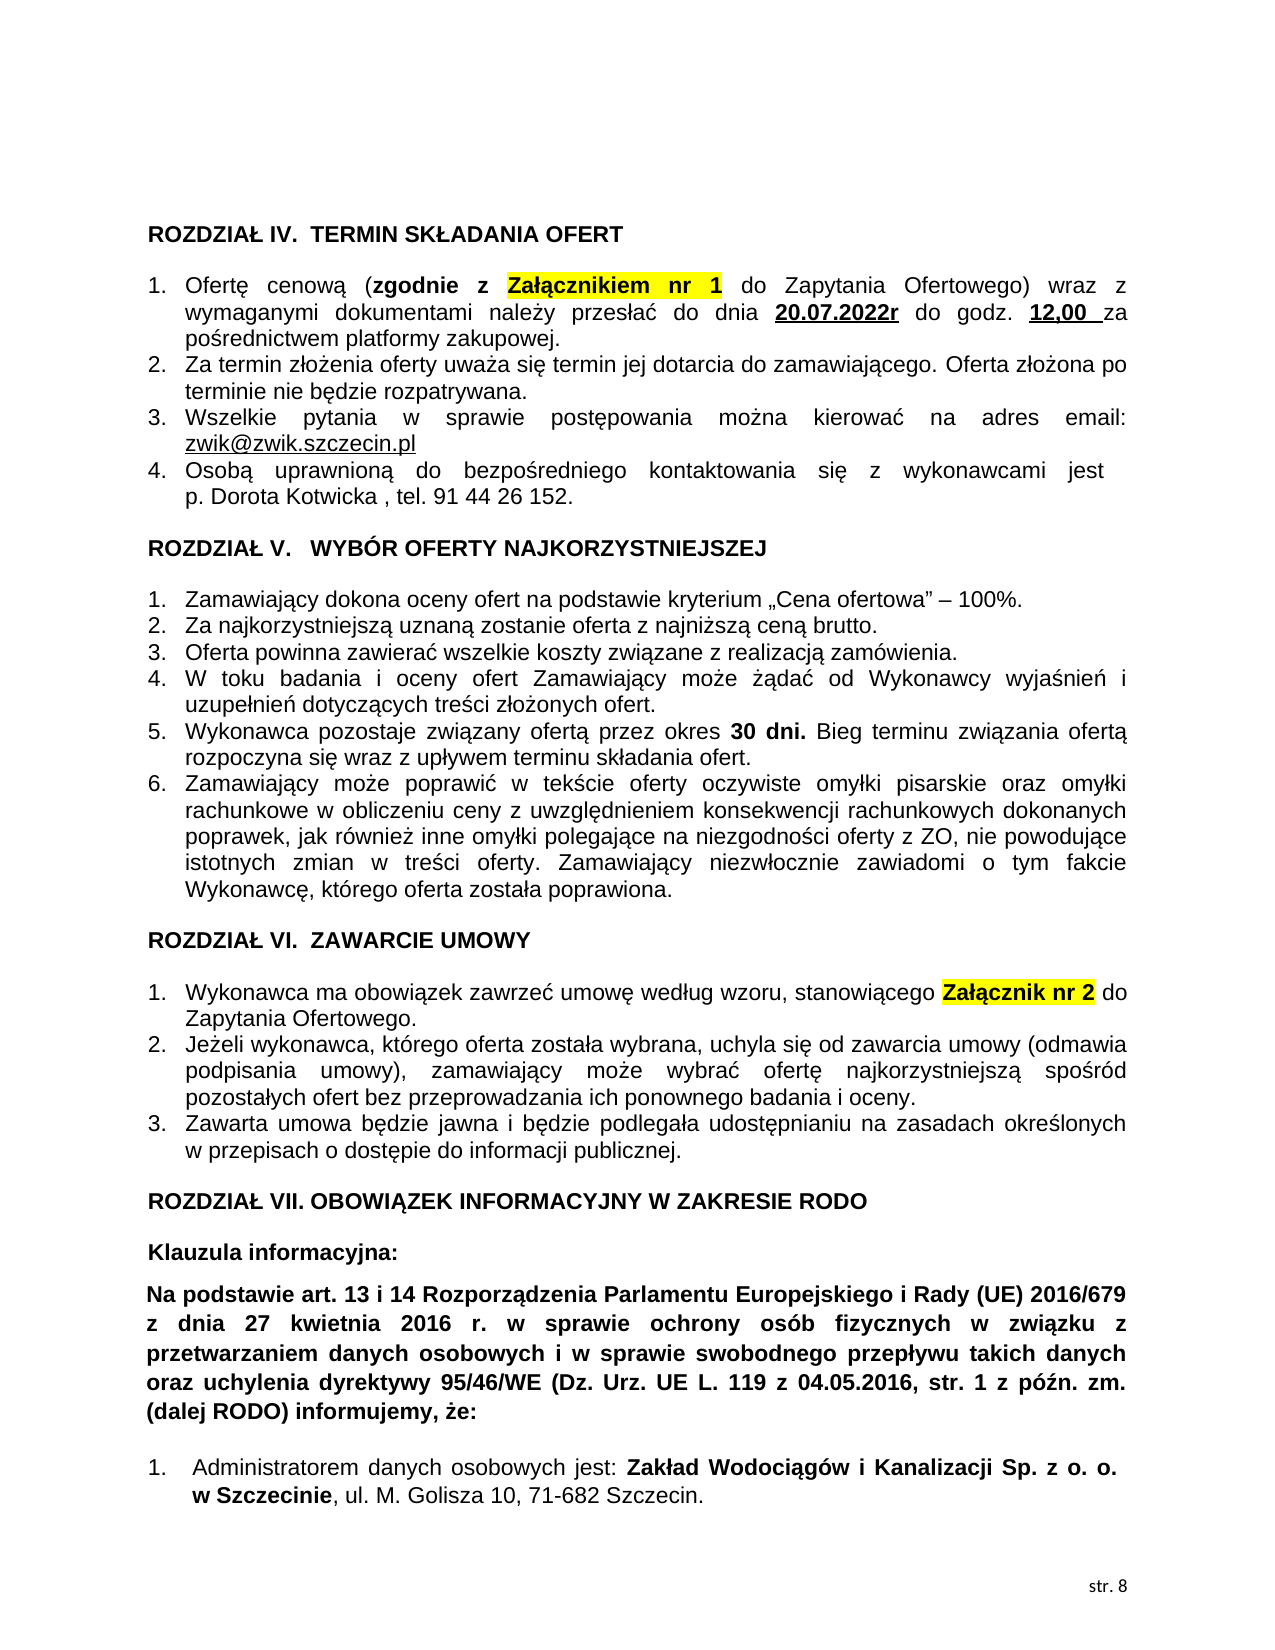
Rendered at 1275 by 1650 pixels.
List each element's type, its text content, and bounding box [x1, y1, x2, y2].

list Oferta powinna zawierać wszelkie koszty związane z realizacją zamówienia. [148, 638, 1127, 665]
list Zamawiający dokona oceny ofert na podstawie kryterium „Cena ofertowa” – 100%. [148, 586, 1127, 612]
text ROZDZIAŁ VI. ZAWARCIE UMOWY [148, 927, 1127, 953]
text Na podstawie art. 13 i 14 Rozporządzenia Parlamentu Europejskiego i Rady (UE) 2016/679 z dnia 27 kwietnia 2016 r. w sprawie ochrony osób fizycznych w związku z przetwarzaniem danych osobowych i w sprawie swobodnego przepływu takich danych oraz uchylenia dyrektywy 95/46/WE (Dz. Urz. UE L. 119 z 04.05.2016, str. 1 z późn. zm. (dalej RODO) informujemy, że: [146, 1281, 1127, 1424]
list Wykonawca pozostaje związany ofertą przez okres 30 dni. Bieg terminu związania ofertą rozpoczyna się wraz z upływem terminu składania ofert. [148, 718, 1127, 770]
text ROZDZIAŁ VII. OBOWIĄZEK INFORMACYJNY W ZAKRESIE RODO [148, 1188, 1127, 1214]
text ROZDZIAŁ IV. TERMIN SKŁADANIA OFERT [148, 221, 1127, 247]
list Za najkorzystniejszą uznaną zostanie oferta z najniższą ceną brutto. [148, 612, 1127, 638]
text Klauzula informacyjna: [148, 1239, 1127, 1266]
list Osobą uprawnioną do bezpośredniego kontaktowania się z wykonawcami jest p. Dorota Kotwicka , tel. 91 44 26 152. [148, 457, 1127, 509]
list Wykonawca ma obowiązek zawrzeć umowę według wzoru, stanowiącego Załącznik nr 2 do Zapytania Ofertowego. [148, 978, 1127, 1031]
list Ofertę cenową (zgodnie z Załącznikiem nr 1 do Zapytania Ofertowego) wraz z wymaganymi dokumentami należy przesłać do dnia 20.07.2022r do godz. 12,00 za pośrednictwem platformy zakupowej. [148, 272, 1127, 351]
list Administratorem danych osobowych jest: Zakład Wodociągów i Kanalizacji Sp. z o. o. w Szczecinie, ul. M. Golisza 10, 71-682 Szczecin. [148, 1454, 1127, 1508]
list W toku badania i oceny ofert Zamawiający może żądać od Wykonawcy wyjaśnień i uzupełnień dotyczących treści złożonych ofert. [148, 665, 1127, 718]
list Zawarta umowa będzie jawna i będzie podlegała udostępnianiu na zasadach określonych w przepisach o dostępie do informacji publicznej. [148, 1110, 1127, 1163]
list Jeżeli wykonawca, którego oferta została wybrana, uchyla się od zawarcia umowy (odmawia podpisania umowy), zamawiający może wybrać ofertę najkorzystniejszą spośród pozostałych ofert bez przeprowadzania ich ponownego badania i oceny. [148, 1031, 1127, 1110]
list Za termin złożenia oferty uważa się termin jej dotarcia do zamawiającego. Oferta złożona po terminie nie będzie rozpatrywana. [148, 351, 1127, 404]
list Zamawiający może poprawić w tekście oferty oczywiste omyłki pisarskie oraz omyłki rachunkowe w obliczeniu ceny z uwzględnieniem konsekwencji rachunkowych dokonanych poprawek, jak również inne omyłki polegające na niezgodności oferty z ZO, nie powodujące istotnych zmian w treści oferty. Zamawiający niezwłocznie zawiadomi o tym fakcie Wykonawcę, którego oferta została poprawiona. [148, 770, 1127, 902]
text ROZDZIAŁ V. WYBÓR OFERTY NAJKORZYSTNIEJSZEJ [148, 534, 1127, 561]
list Wszelkie pytania w sprawie postępowania można kierować na adres email: zwik@zwik.szczecin.pl [148, 404, 1127, 457]
